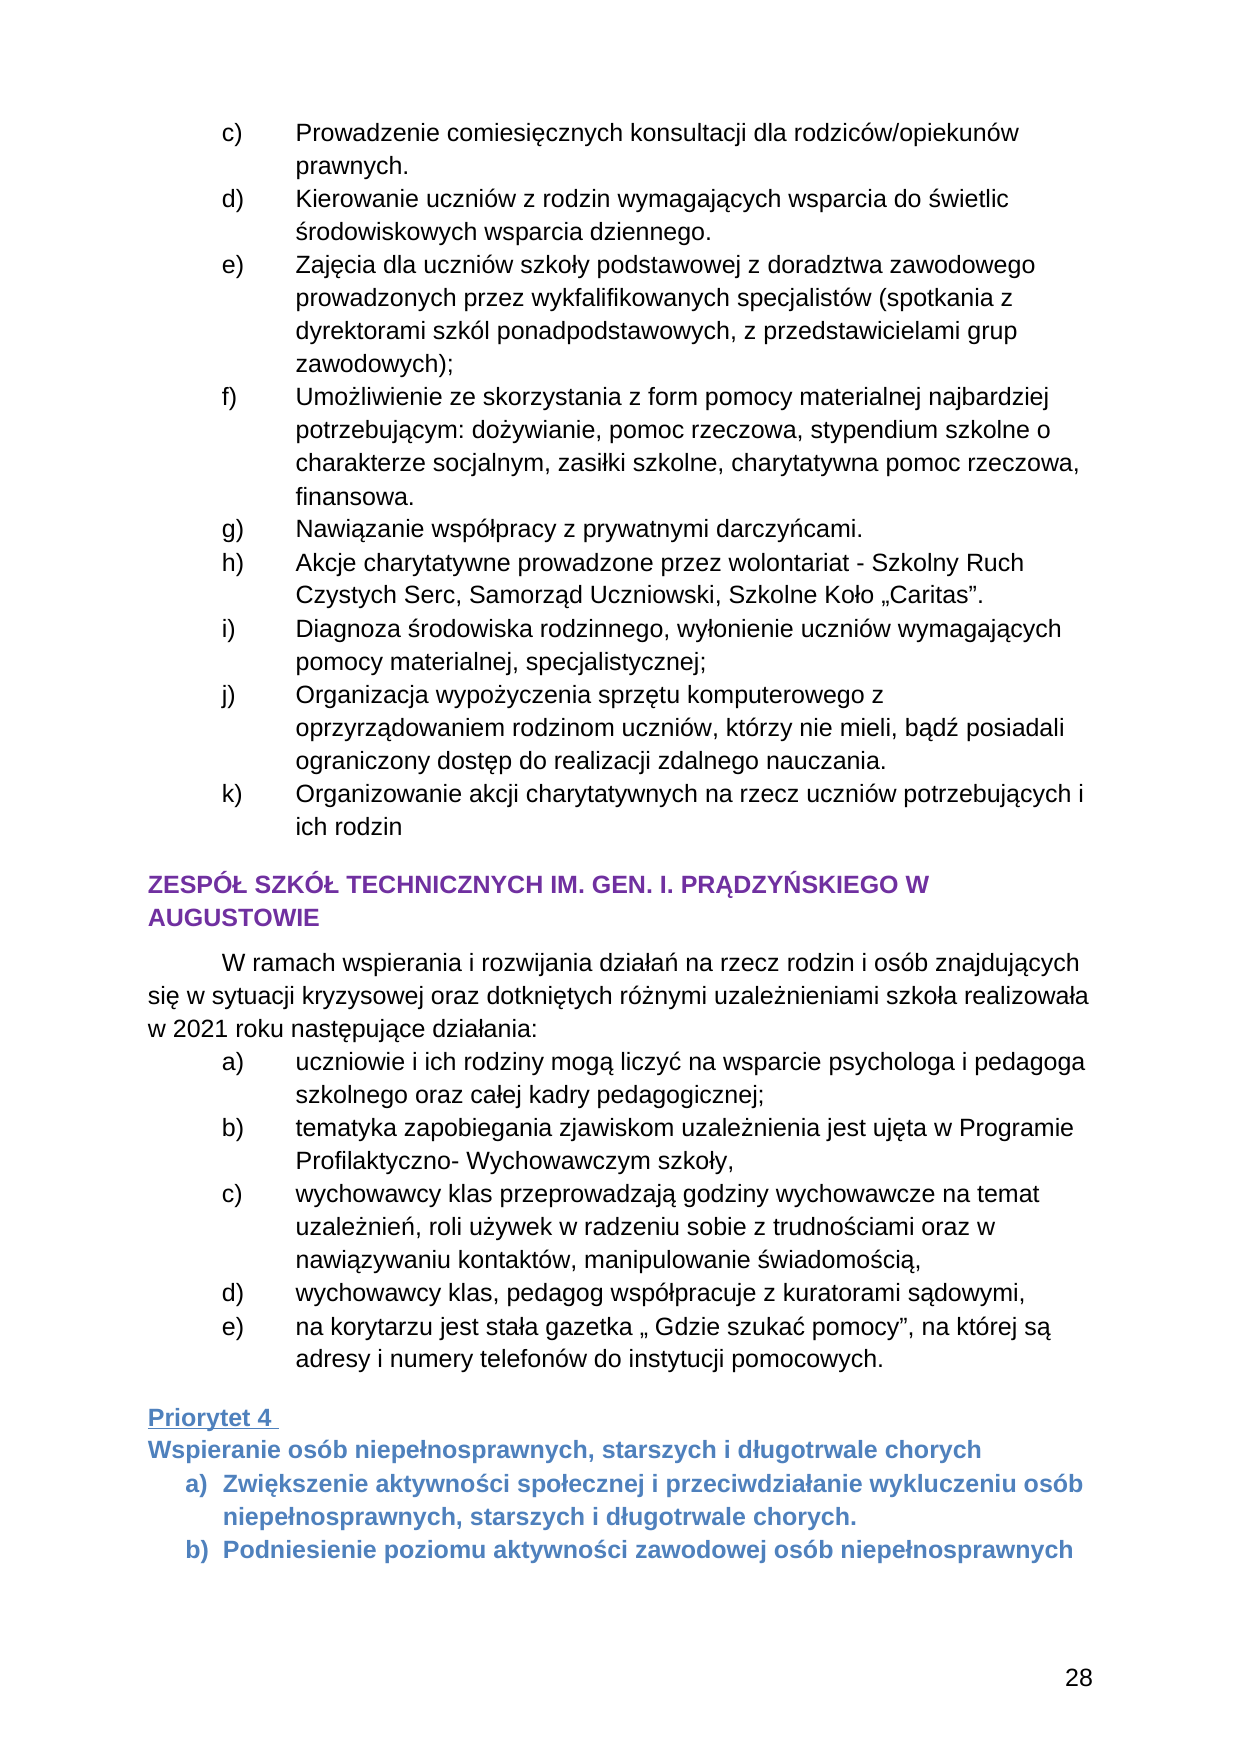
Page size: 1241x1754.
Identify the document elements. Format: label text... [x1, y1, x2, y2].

list Zajęcia dla uczniów szkoły podstawowej z doradztwa zawodowego prowadzonych przez wykfalifikowanych specjalistów (spotkania z dyrektorami szkól ponadpodstawowych, z przedstawicielami grup zawodowych); [222, 250, 1093, 378]
list Prowadzenie comiesięcznych konsultacji dla rodziców/opiekunów prawnych. [222, 118, 1093, 180]
list Diagnoza środowiska rodzinnego, wyłonienie uczniów wymagających pomocy materialnej, specjalistycznej; [222, 613, 1093, 675]
list tematyka zapobiegania zjawiskom uzależnienia jest ujęta w Programie Profilaktyczno- Wychowawczym szkoły, [222, 1113, 1093, 1175]
text W ramach wspierania i rozwijania działań na rzecz rodzin i osób znajdujących się w sytuacji kryzysowej oraz dotkniętych różnymi uzależnieniami szkoła realizowała w 2021 roku następujące działania: [148, 948, 1093, 1043]
list wychowawcy klas przeprowadzają godziny wychowawcze na temat uzależnień, roli używek w radzeniu sobie z trudnościami oraz w nawiązywaniu kontaktów, manipulowanie świadomością, [222, 1179, 1093, 1274]
list Organizowanie akcji charytatywnych na rzecz uczniów potrzebujących i ich rodzin [222, 779, 1093, 840]
list Zwiększenie aktywności społecznej i przeciwdziałanie wykluczeniu osób niepełnosprawnych, starszych i długotrwale chorych. [185, 1468, 1093, 1530]
list uczniowie i ich rodziny mogą liczyć na wsparcie psychologa i pedagoga szkolnego oraz całej kadry pedagogicznej; [222, 1047, 1093, 1109]
list Nawiązanie współpracy z prywatnymi darczyńcami. [222, 514, 1093, 543]
text Priorytet 4 [148, 1402, 1093, 1431]
list wychowawcy klas, pedagog współpracuje z kuratorami sądowymi, [222, 1278, 1093, 1307]
list Kierowanie uczniów z rodzin wymagających wsparcia do świetlic środowiskowych wsparcia dziennego. [222, 184, 1093, 246]
list Umożliwienie ze skorzystania z form pomocy materialnej najbardziej potrzebującym: dożywianie, pomoc rzeczowa, stypendium szkolne o charakterze socjalnym, zasiłki szkolne, charytatywna pomoc rzeczowa, finansowa. [222, 382, 1093, 510]
list na korytarzu jest stała gazetka „ Gdzie szukać pomocy”, na której są adresy i numery telefonów do instytucji pomocowych. [222, 1311, 1093, 1373]
text ZESPÓŁ SZKÓŁ TECHNICZNYCH IM. GEN. I. PRĄDZYŃSKIEGO W AUGUSTOWIE [148, 870, 1093, 931]
list Organizacja wypożyczenia sprzętu komputerowego z oprzyrządowaniem rodzinom uczniów, którzy nie mieli, bądź posiadali ograniczony dostęp do realizacji zdalnego nauczania. [222, 679, 1093, 774]
list Akcje charytatywne prowadzone przez wolontariat - Szkolny Ruch Czystych Serc, Samorząd Uczniowski, Szkolne Koło „Caritas”. [222, 547, 1093, 609]
text Wspieranie osób niepełnosprawnych, starszych i długotrwale chorych [148, 1436, 1093, 1464]
list Podniesienie poziomu aktywności zawodowej osób niepełnosprawnych [185, 1534, 1093, 1563]
